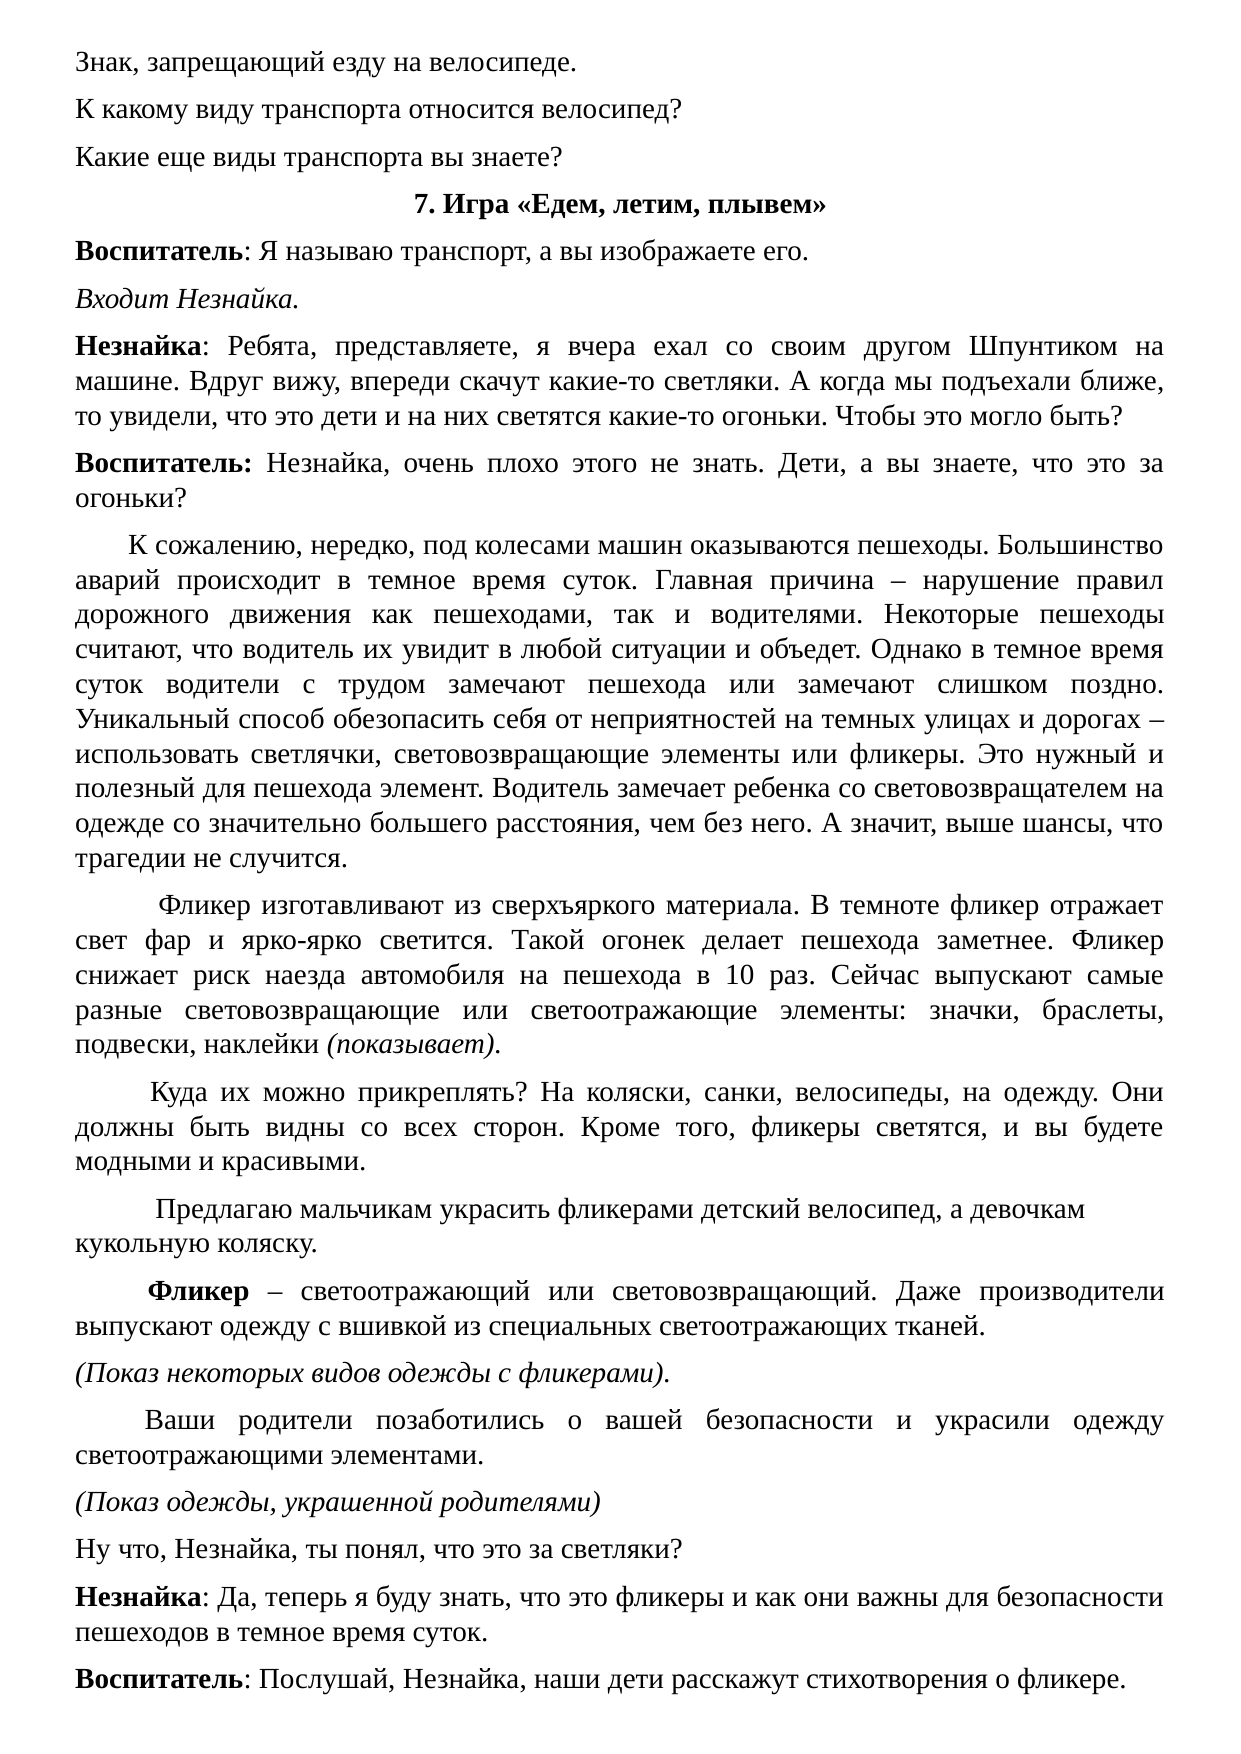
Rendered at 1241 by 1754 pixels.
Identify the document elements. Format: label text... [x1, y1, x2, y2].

text Незнайка: Ребята, представляете, я вчера ехал со своим другом Шпунтиком на машине. Вдруг вижу, впереди скачут какие-то светляки. А когда мы подъехали ближе, то увидели, что это дети и на них светятся какие-то огоньки. Чтобы это могло быть? [75, 328, 1165, 431]
text (Показ одежды, украшенной родителями) [75, 1484, 1165, 1518]
text (Показ некоторых видов одежды с фликерами). [75, 1355, 1165, 1388]
text Воспитатель: Послушай, Незнайка, наши дети расскажут стихотворения о фликере. [75, 1661, 1165, 1694]
text Предлагаю мальчикам украсить фликерами детский велосипед, а девочкам кукольную коляску. [75, 1191, 1165, 1259]
text Знак, запрещающий езду на велосипеде. [75, 44, 1165, 78]
text Входит Незнайка. [75, 281, 1165, 314]
text Фликер изготавливают из сверхъяркого материала. В темноте фликер отражает свет фар и ярко-ярко светится. Такой огонек делает пешехода заметнее. Фликер снижает риск наезда автомобиля на пешехода в 10 раз. Сейчас выпускают самые разные световозвращающие или светоотражающие элементы: значки, браслеты, подвески, наклейки (показывает). [75, 887, 1165, 1060]
text К какому виду транспорта относится велосипед? [75, 92, 1165, 125]
text Куда их можно прикреплять? На коляски, санки, велосипеды, на одежду. Они должны быть видны со всех сторон. Кроме того, фликеры светятся, и вы будете модными и красивыми. [75, 1074, 1165, 1177]
text К сожалению, нередко, под колесами машин оказываются пешеходы. Большинство аварий происходит в темное время суток. Главная причина – нарушение правил дорожного движения как пешеходами, так и водителями. Некоторые пешеходы считают, что водитель их увидит в любой ситуации и объедет. Однако в темное время суток водители с трудом замечают пешехода или замечают слишком поздно. Уникальный способ обезопасить себя от неприятностей на темных улицах и дорогах – использовать светлячки, световозвращающие элементы или фликеры. Это нужный и полезный для пешехода элемент. Водитель замечает ребенка со световозвращателем на одежде со значительно большего расстояния, чем без него. А значит, выше шансы, что трагедии не случится. [75, 527, 1165, 874]
text Фликер – светоотражающий или световозвращающий. Даже производители выпускают одежду с вшивкой из специальных светоотражающих тканей. [75, 1273, 1165, 1341]
text Незнайка: Да, теперь я буду знать, что это фликеры и как они важны для безопасности пешеходов в темное время суток. [75, 1579, 1165, 1647]
text Ваши родители позаботились о вашей безопасности и украсили одежду светоотражающими элементами. [75, 1402, 1165, 1471]
text Воспитатель: Незнайка, очень плохо этого не знать. Дети, а вы знаете, что это за огоньки? [75, 445, 1165, 513]
text Ну что, Незнайка, ты понял, что это за светляки? [75, 1532, 1165, 1565]
text Воспитатель: Я называю транспорт, а вы изображаете его. [75, 233, 1165, 267]
text Какие еще виды транспорта вы знаете? [75, 139, 1165, 172]
text 7. Игра «Едем, летим, плывем» [75, 186, 1165, 220]
